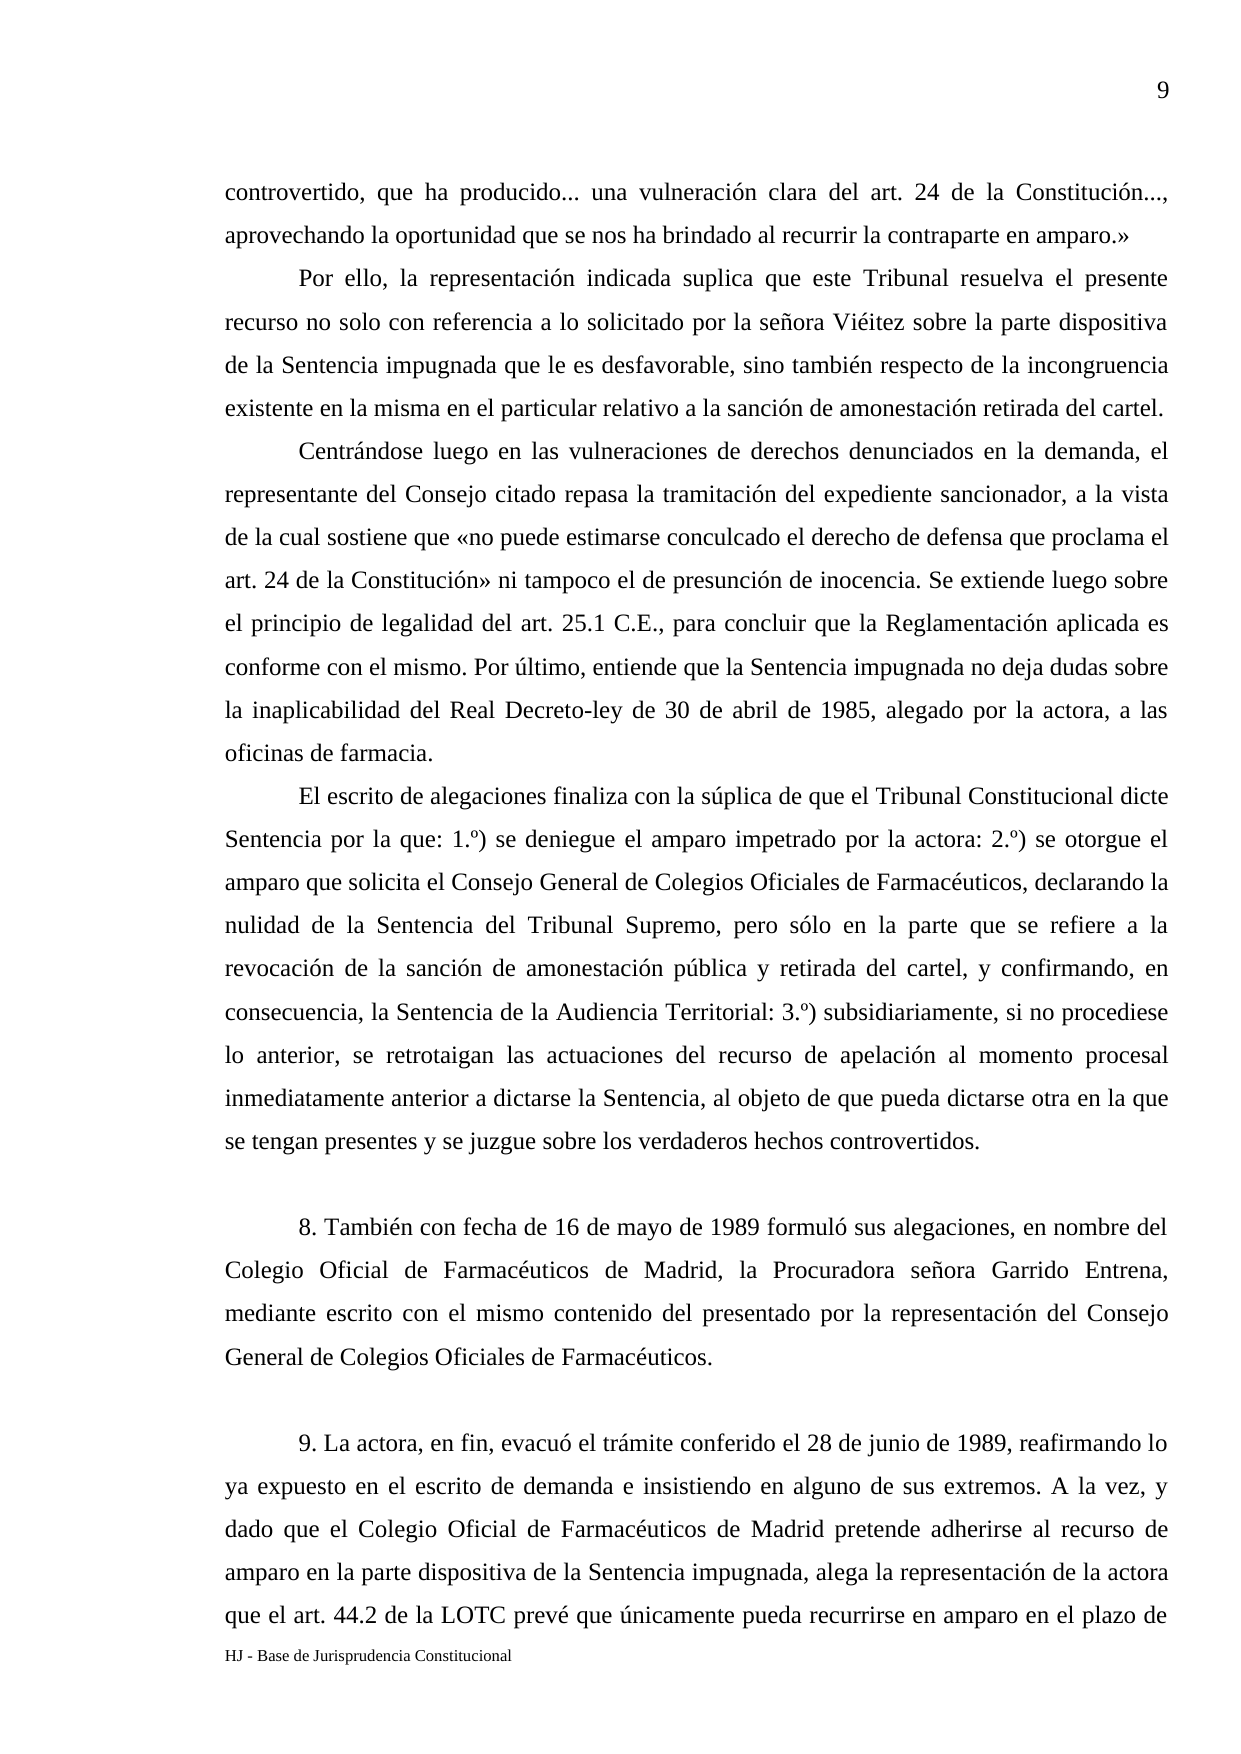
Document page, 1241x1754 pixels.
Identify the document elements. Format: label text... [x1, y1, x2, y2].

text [224, 177, 1169, 249]
text El escrito de alegaciones finaliza con la súplica de que el Tribunal Constitucional dicte Sentencia por la que: 1.º) se deniegue el amparo impetrado por la actora: 2.º) se otorgue el amparo que solicita el Consejo General de Colegios Oficiales de Farmacéuticos, declarando la nulidad de la Sentencia del Tribunal Supremo, pero sólo en la parte que se refiere a la revocación de la sanción de amonestación pública y retirada del cartel, y confirmando, en consecuencia, la Sentencia de la Audiencia Territorial: 3.º) subsidiariamente, si no procediese lo anterior, se retrotaigan las actuaciones del recurso de apelación al momento procesal inmediatamente anterior a dictarse la Sentencia, al objeto de que pueda dictarse otra en la que se tengan presentes y se juzgue sobre los verdaderos hechos controvertidos. [224, 781, 1169, 1155]
text 8. También con fecha de 16 de mayo de 1989 formuló sus alegaciones, en nombre del Colegio Oficial de Farmacéuticos de Madrid, la Procuradora señora Garrido Entrena, mediante escrito con el mismo contenido del presentado por la representación del Consejo General de Colegios Oficiales de Farmacéuticos. [224, 1212, 1169, 1370]
text Centrándose luego en las vulneraciones de derechos denunciados en la demanda, el representante del Consejo citado repasa la tramitación del expediente sancionador, a la vista de la cual sostiene que «no puede estimarse conculcado el derecho de defensa que proclama el art. 24 de la Constitución» ni tampoco el de presunción de inocencia. Se extiende luego sobre el principio de legalidad del art. 25.1 C.E., para concluir que la Reglamentación aplicada es conforme con el mismo. Por último, entiende que la Sentencia impugnada no deja dudas sobre la inaplicabilidad del Real Decreto-ley de 30 de abril de 1985, alegado por la actora, a las oficinas de farmacia. [224, 436, 1169, 767]
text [224, 1428, 1169, 1629]
text Por ello, la representación indicada suplica que este Tribunal resuelva el presente recurso no solo con referencia a lo solicitado por la señora Viéitez sobre la parte dispositiva de la Sentencia impugnada que le es desfavorable, sino también respecto de la incongruencia existente en la misma en el particular relativo a la sanción de amonestación retirada del cartel. [224, 263, 1169, 422]
